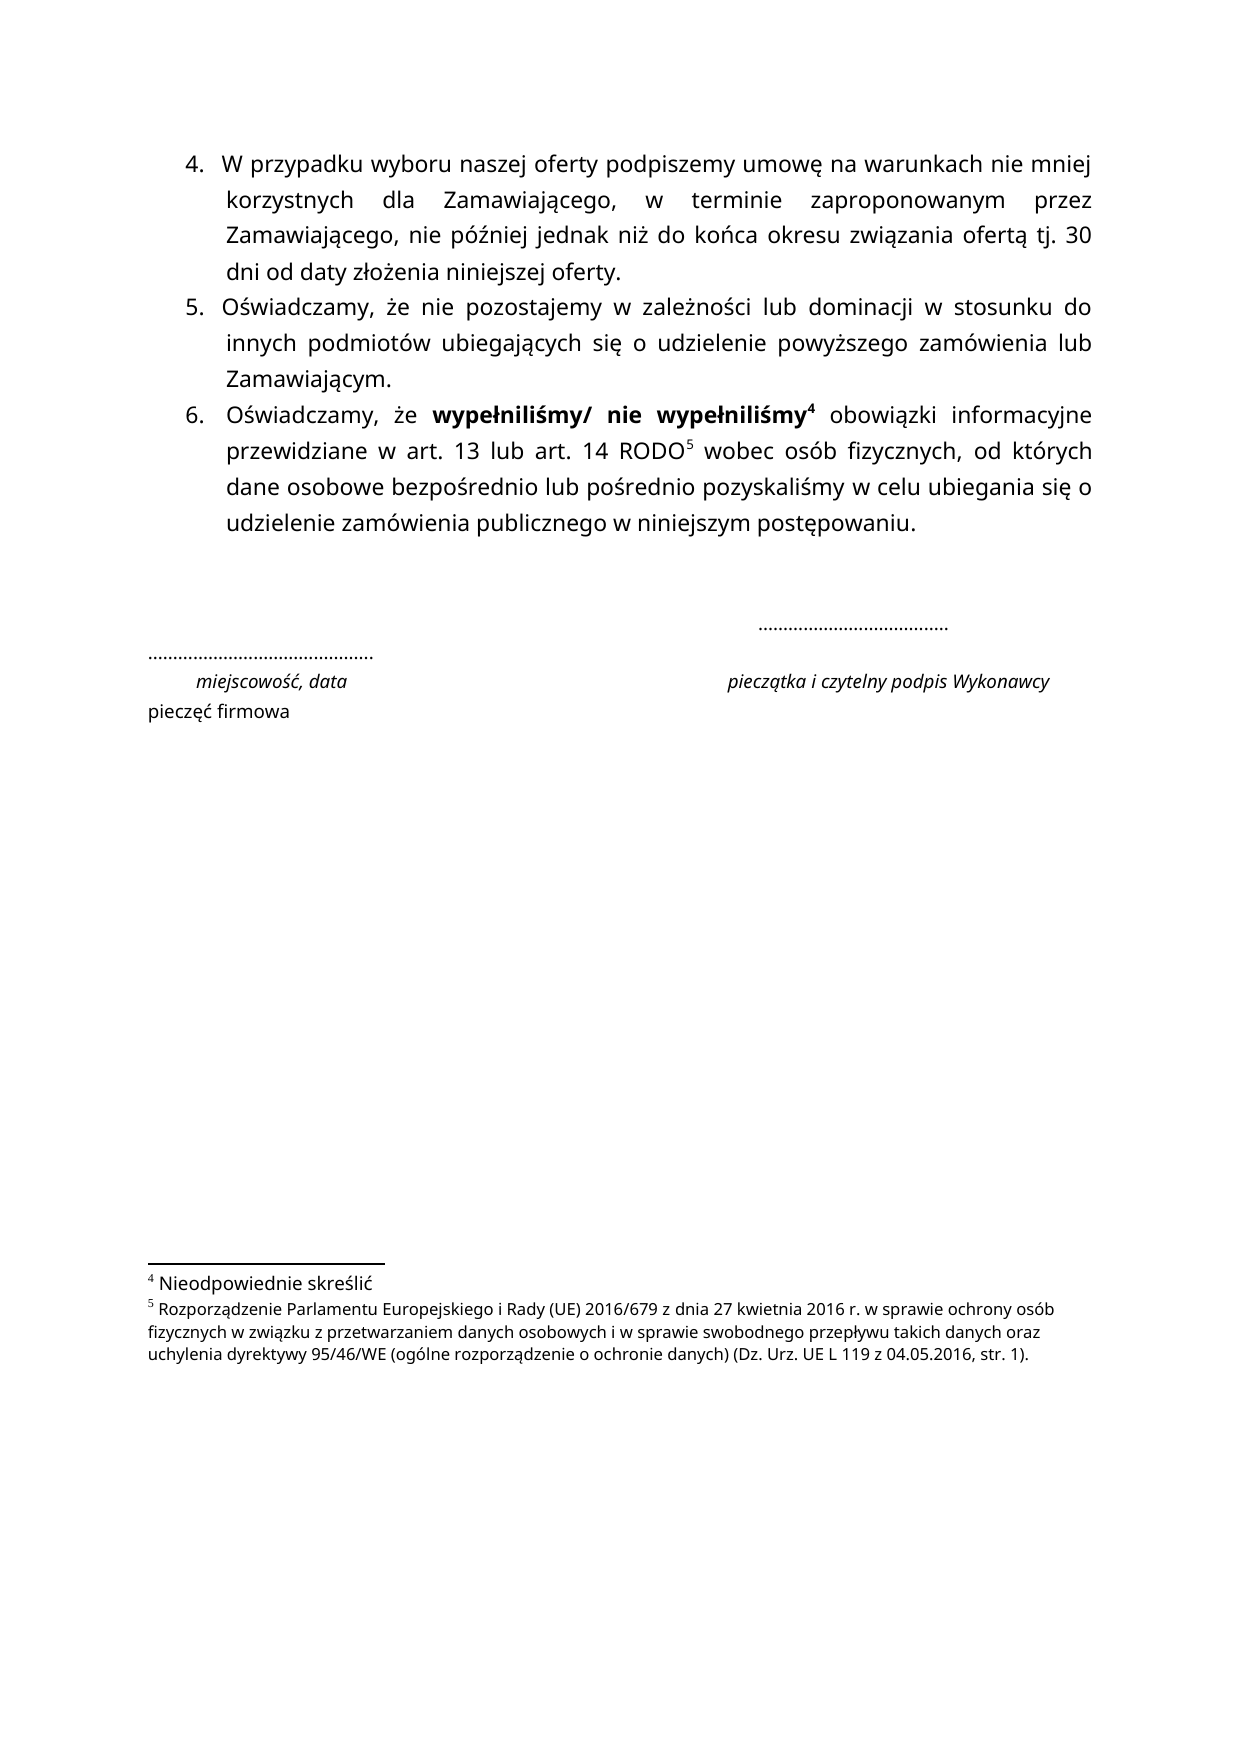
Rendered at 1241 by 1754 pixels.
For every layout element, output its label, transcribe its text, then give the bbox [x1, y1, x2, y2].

text ...................................... ............................................. [148, 610, 1093, 665]
list W przypadku wyboru naszej oferty podpiszemy umowę na warunkach nie mniej korzystnych dla Zamawiającego, w terminie zaproponowanym przez Zamawiającego, nie później jednak niż do końca okresu związania ofertą tj. 30 dni od daty złożenia niniejszej oferty. [185, 148, 1093, 287]
list Oświadczamy, że nie pozostajemy w zależności lub dominacji w stosunku do innych podmiotów ubiegających się o udzielenie powyższego zamówienia lub Zamawiającym. [185, 291, 1093, 394]
text pieczęć firmowa [148, 698, 1093, 723]
text miejscowość, data pieczątka i czytelny podpis Wykonawcy [148, 669, 1093, 694]
list Oświadczamy, że wypełniliśmy/ nie wypełniliśmy obowiązki informacyjne przewidziane w art. 13 lub art. 14 RODO wobec osób fizycznych, od których dane osobowe bezpośrednio lub pośrednio pozyskaliśmy w celu ubiegania się o udzielenie zamówienia publicznego w niniejszym postępowaniu. [185, 399, 1093, 538]
